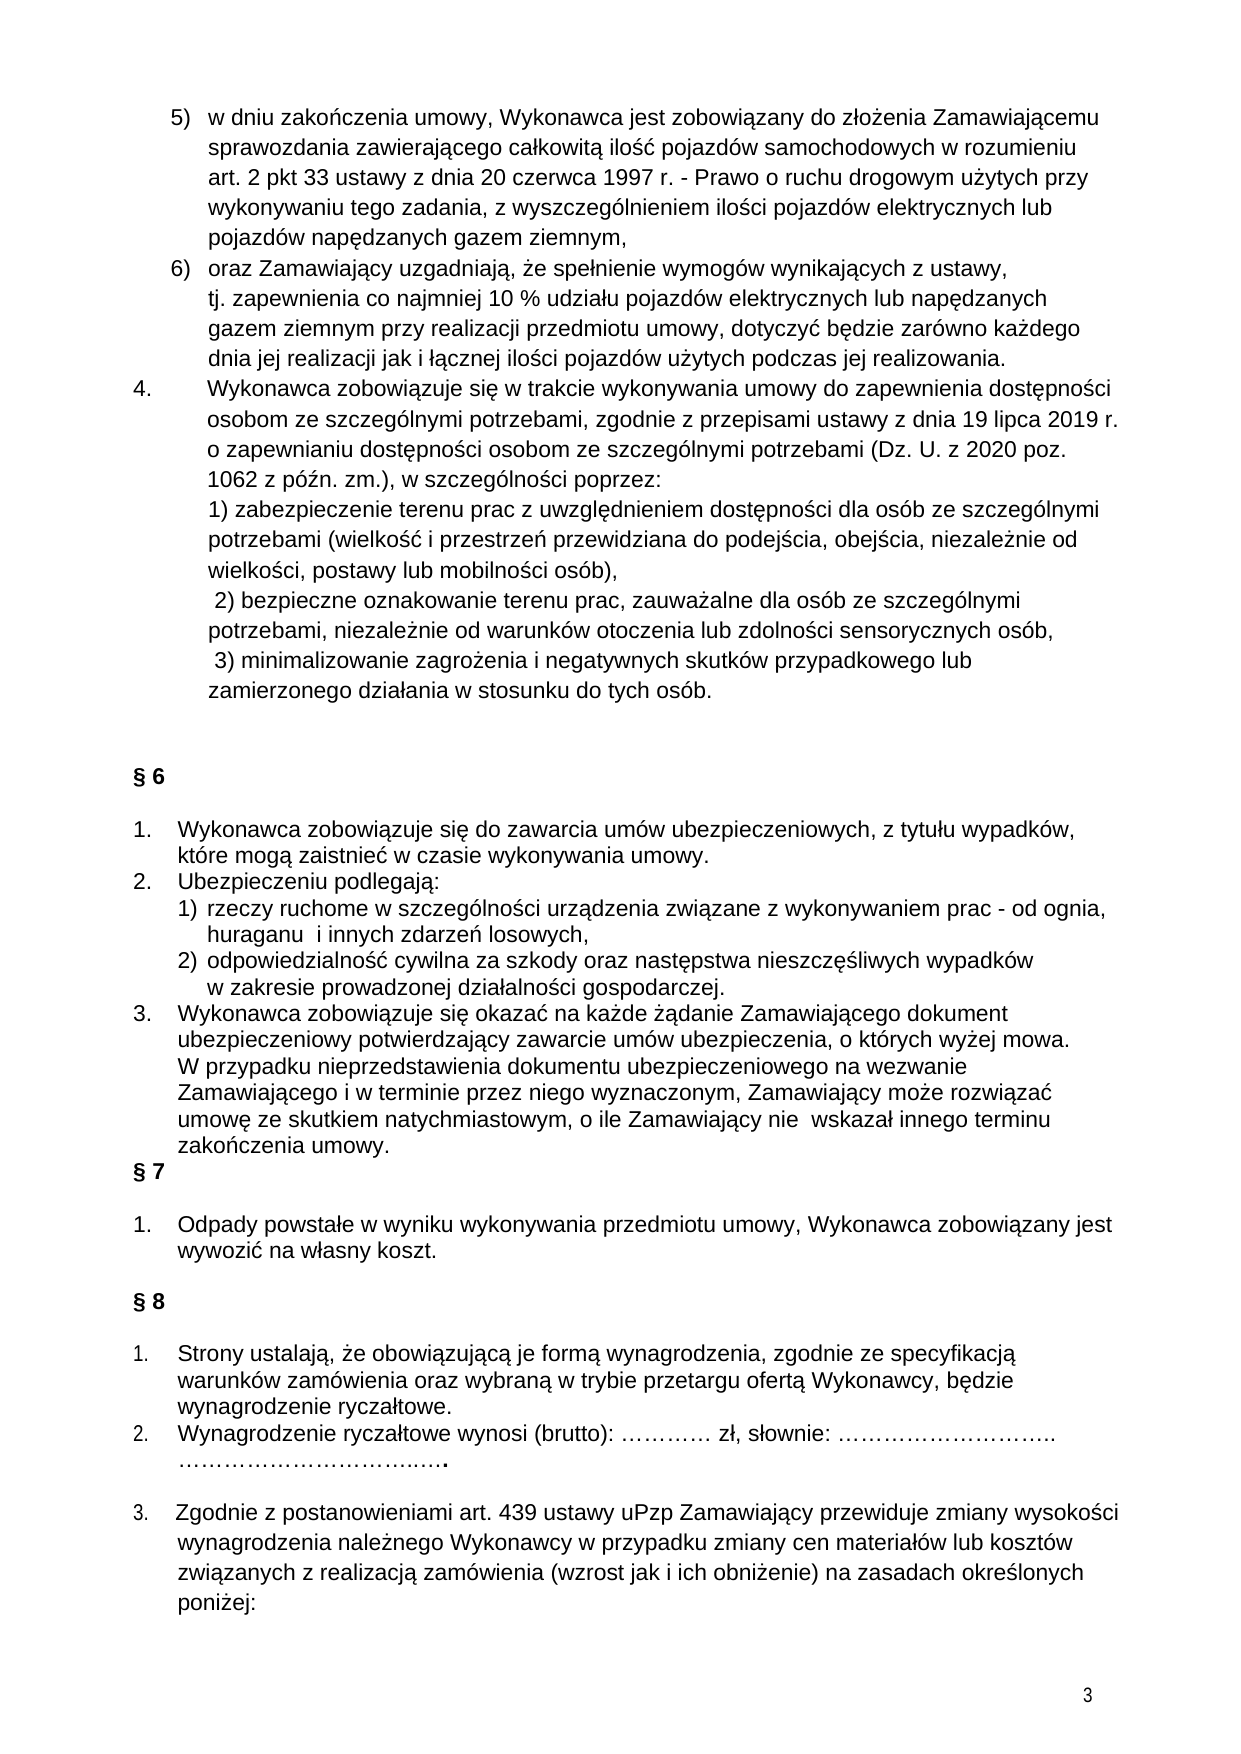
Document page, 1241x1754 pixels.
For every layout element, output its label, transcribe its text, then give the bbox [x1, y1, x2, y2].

list Wykonawca zobowiązuje się do zawarcia umów ubezpieczeniowych, z tytułu wypadków, które mogą zaistnieć w czasie wykonywania umowy. [133, 816, 1122, 868]
list Wykonawca zobowiązuje się w trakcie wykonywania umowy do zapewnienia dostępności osobom ze szczególnymi potrzebami, zgodnie z przepisami ustawy z dnia 19 lipca 2019 r. o zapewnianiu dostępności osobom ze szczególnymi potrzebami (Dz. U. z 2020 poz. 1062 z późn. zm.), w szczególności poprzez: [133, 375, 1122, 492]
list odpowiedzialność cywilna za szkody oraz następstwa nieszczęśliwych wypadków w zakresie prowadzonej działalności gospodarczej. [177, 947, 1122, 1000]
text § 8 [133, 1288, 1122, 1314]
text 3) minimalizowanie zagrożenia i negatywnych skutków przypadkowego lub zamierzonego działania w stosunku do tych osób. [208, 647, 1122, 704]
text § 6 [133, 763, 1122, 789]
text 2) bezpieczne oznakowanie terenu prac, zauważalne dla osób ze szczególnymi potrzebami, niezależnie od warunków otoczenia lub zdolności sensorycznych osób, [208, 587, 1122, 643]
list Wykonawca zobowiązuje się okazać na każde żądanie Zamawiającego dokument ubezpieczeniowy potwierdzający zawarcie umów ubezpieczenia, o których wyżej mowa. W przypadku nieprzedstawienia dokumentu ubezpieczeniowego na wezwanie Zamawiającego i w terminie przez niego wyznaczonym, Zamawiający może rozwiązać umowę ze skutkiem natychmiastowym, o ile Zamawiający nie wskazał innego terminu zakończenia umowy. [133, 1000, 1122, 1158]
list Strony ustalają, że obowiązującą je formą wynagrodzenia, zgodnie ze specyfikacją warunków zamówienia oraz wybraną w trybie przetargu ofertą Wykonawcy, będzie wynagrodzenie ryczałtowe. [133, 1340, 1122, 1419]
list Zgodnie z postanowieniami art. 439 ustawy uPzp Zamawiający przewiduje zmiany wysokości wynagrodzenia należnego Wykonawcy w przypadku zmiany cen materiałów lub kosztów związanych z realizacją zamówienia (wzrost jak i ich obniżenie) na zasadach określonych poniżej: [133, 1498, 1122, 1616]
list w dniu zakończenia umowy, Wykonawca jest zobowiązany do złożenia Zamawiającemu sprawozdania zawierającego całkowitą ilość pojazdów samochodowych w rozumieniu art. 2 pkt 33 ustawy z dnia 20 czerwca 1997 r. - Prawo o ruchu drogowym użytych przy wykonywaniu tego zadania, z wyszczególnieniem ilości pojazdów elektrycznych lub pojazdów napędzanych gazem ziemnym, [170, 103, 1122, 251]
list Odpady powstałe w wyniku wykonywania przedmiotu umowy, Wykonawca zobowiązany jest wywozić na własny koszt. [133, 1211, 1122, 1264]
list oraz Zamawiający uzgadniają, że spełnienie wymogów wynikających z ustawy, tj. zapewnienia co najmniej 10 % udziału pojazdów elektrycznych lub napędzanych gazem ziemnym przy realizacji przedmiotu umowy, dotyczyć będzie zarówno każdego dnia jej realizacji jak i łącznej ilości pojazdów użytych podczas jej realizowania. [170, 254, 1122, 371]
list rzeczy ruchome w szczególności urządzenia związane z wykonywaniem prac - od ognia, huraganu i innych zdarzeń losowych, [177, 895, 1122, 947]
list Wynagrodzenie ryczałtowe wynosi (brutto): ………… zł, słownie: ………………………..…………………………..…. [133, 1419, 1122, 1472]
list Ubezpieczeniu podlegają: [133, 868, 1122, 895]
text 1) zabezpieczenie terenu prac z uwzględnieniem dostępności dla osób ze szczególnymi potrzebami (wielkość i przestrzeń przewidziana do podejścia, obejścia, niezależnie od wielkości, postawy lub mobilności osób), [208, 496, 1122, 583]
text § 7 [133, 1158, 1122, 1184]
